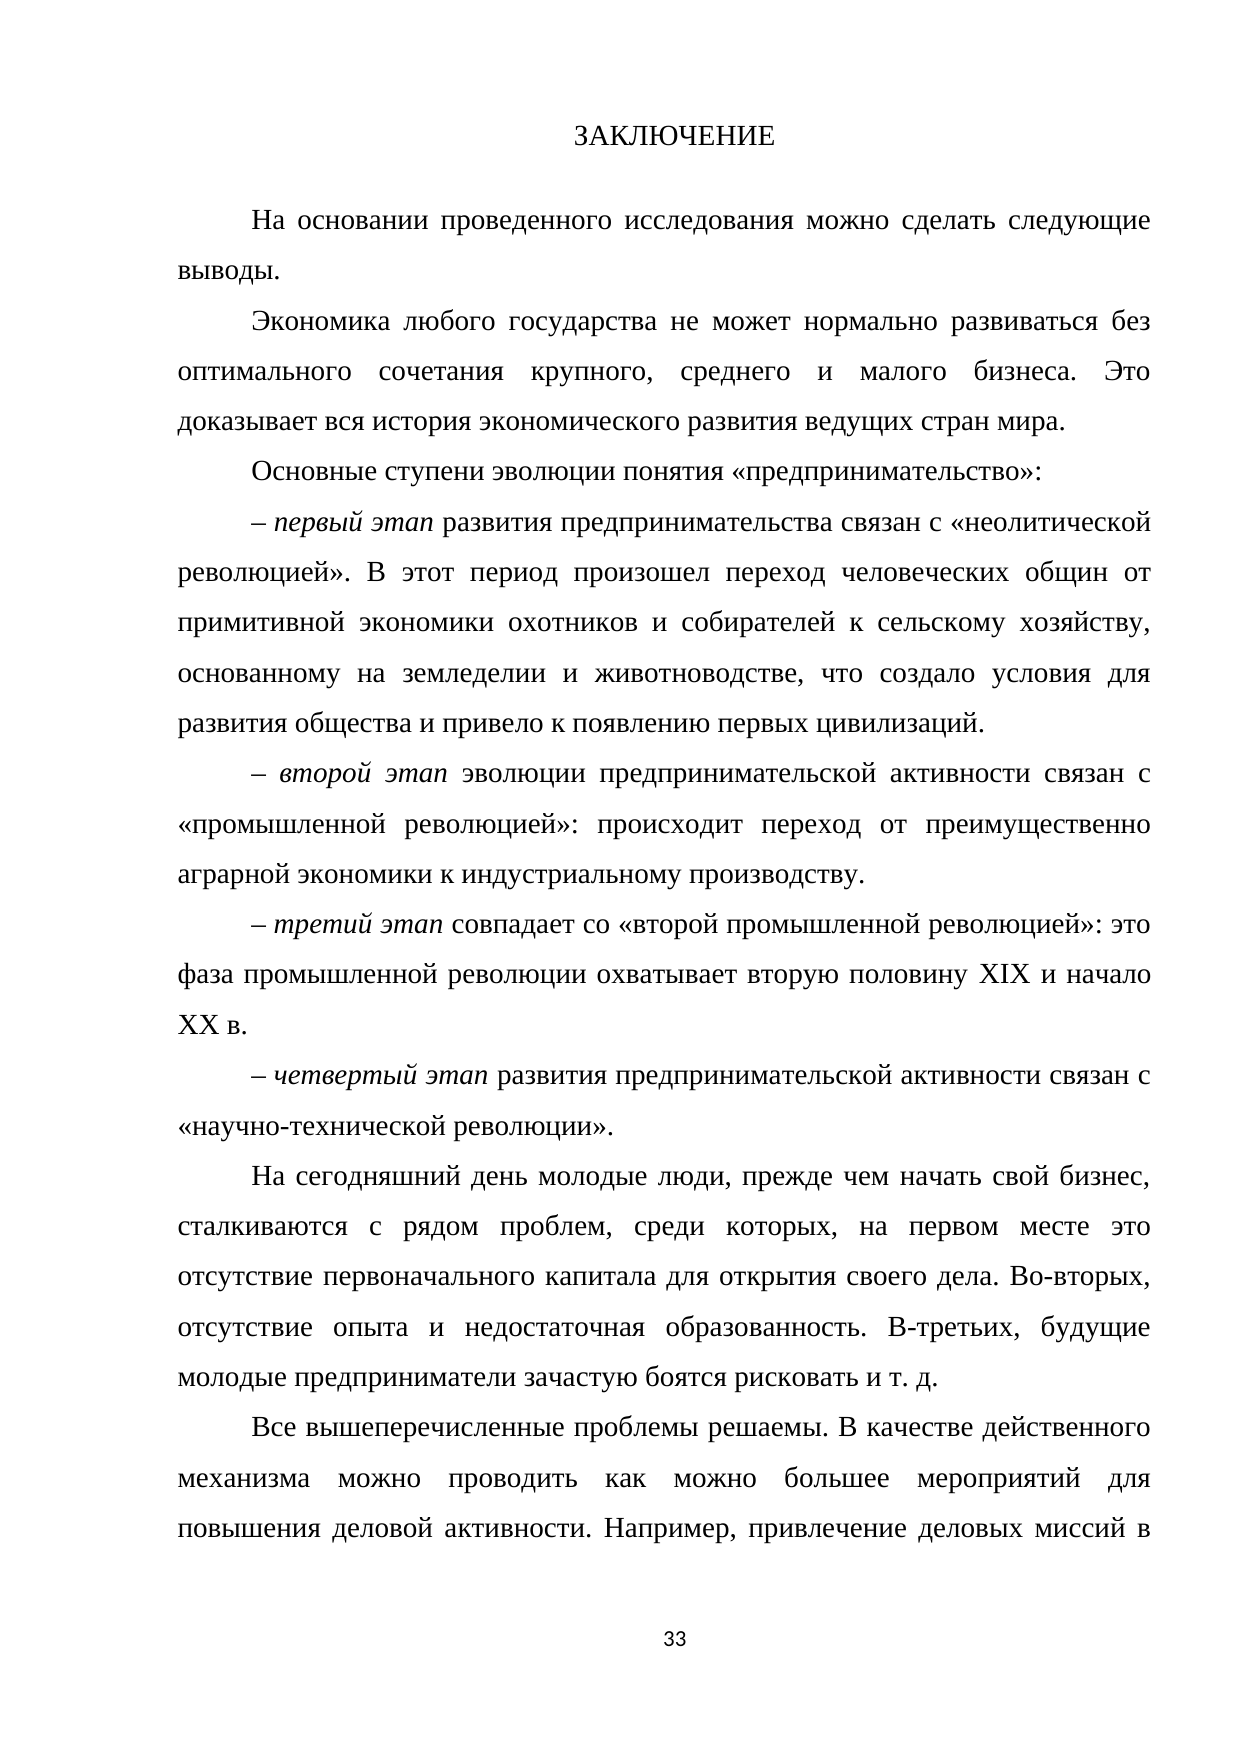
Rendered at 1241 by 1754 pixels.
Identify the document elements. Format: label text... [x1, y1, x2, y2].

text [177, 1409, 1152, 1544]
text ЗАКЛЮЧЕНИЕ [197, 118, 1152, 152]
text Экономика любого государства не может нормально развиваться без оптимального сочетания крупного, среднего и малого бизнеса. Это доказывает вся история экономического развития ведущих стран мира. [177, 303, 1152, 437]
text На основании проведенного исследования можно сделать следующие выводы. [177, 202, 1152, 286]
text – первый этап развития предпринимательства связан с «неолитической революцией». В этот период произошел переход человеческих общин от примитивной экономики охотников и собирателей к сельскому хозяйству, основанному на земледелии и животноводстве, что создало условия для развития общества и привело к появлению первых цивилизаций. [177, 504, 1152, 739]
text – третий этап совпадает со «второй промышленной революцией»: это фаза промышленной революции охватывает вторую половину XIX и начало XX в. [177, 906, 1152, 1041]
text – второй этап эволюции предпринимательской активности связан с «промышленной революцией»: происходит переход от преимущественно аграрной экономики к индустриальному производству. [177, 755, 1152, 889]
text – четвертый этап развития предпринимательской активности связан с «научно-технической революции». [177, 1057, 1152, 1141]
text Основные ступени эволюции понятия «предпринимательство»: [177, 453, 1152, 487]
text На сегодняшний день молодые люди, прежде чем начать свой бизнес, сталкиваются с рядом проблем, среди которых, на первом месте это отсутствие первоначального капитала для открытия своего дела. Во-вторых, отсутствие опыта и недостаточная образованность. В-третьих, будущие молодые предприниматели зачастую боятся рисковать и т. д. [177, 1158, 1152, 1393]
